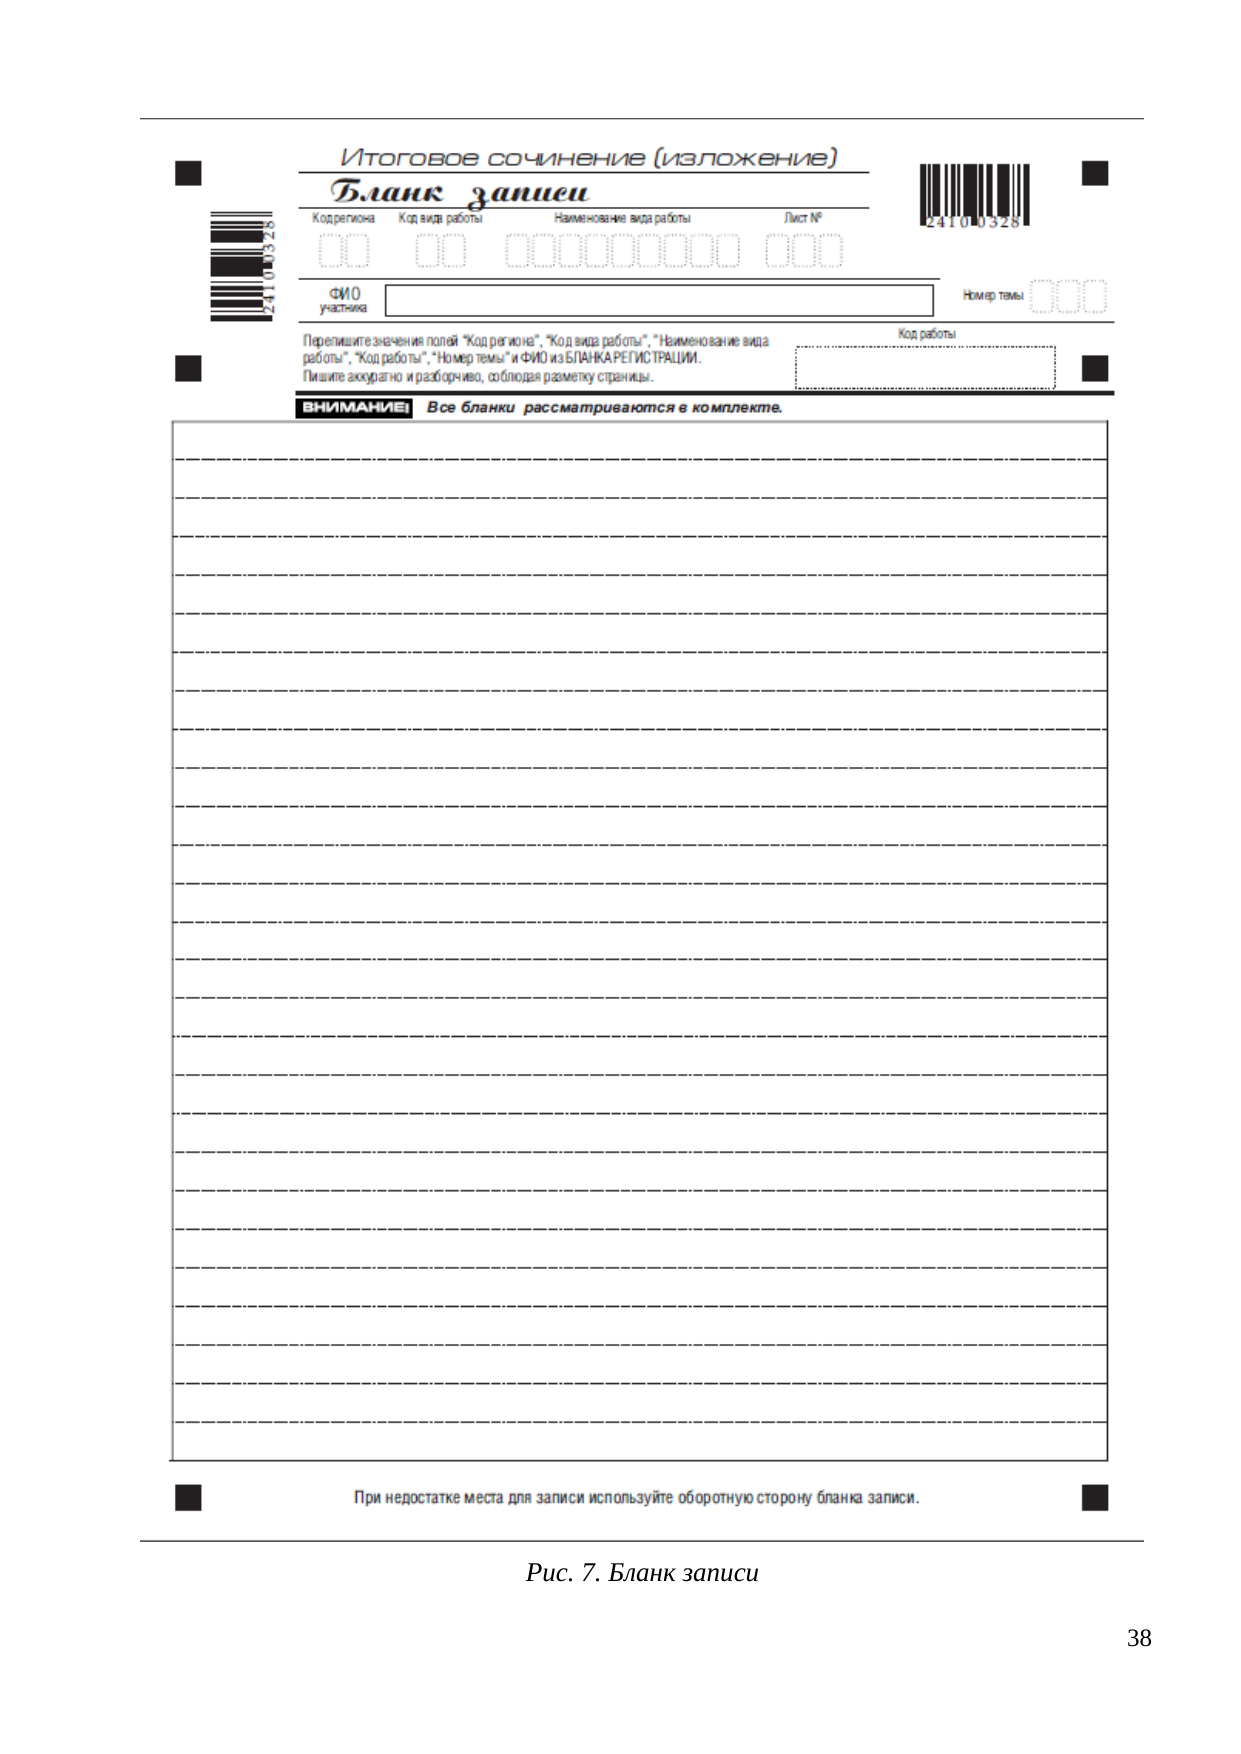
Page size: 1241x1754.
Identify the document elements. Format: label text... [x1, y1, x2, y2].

text Рис. 7. Бланк записи [133, 1556, 1152, 1587]
picture [140, 118, 1144, 1542]
